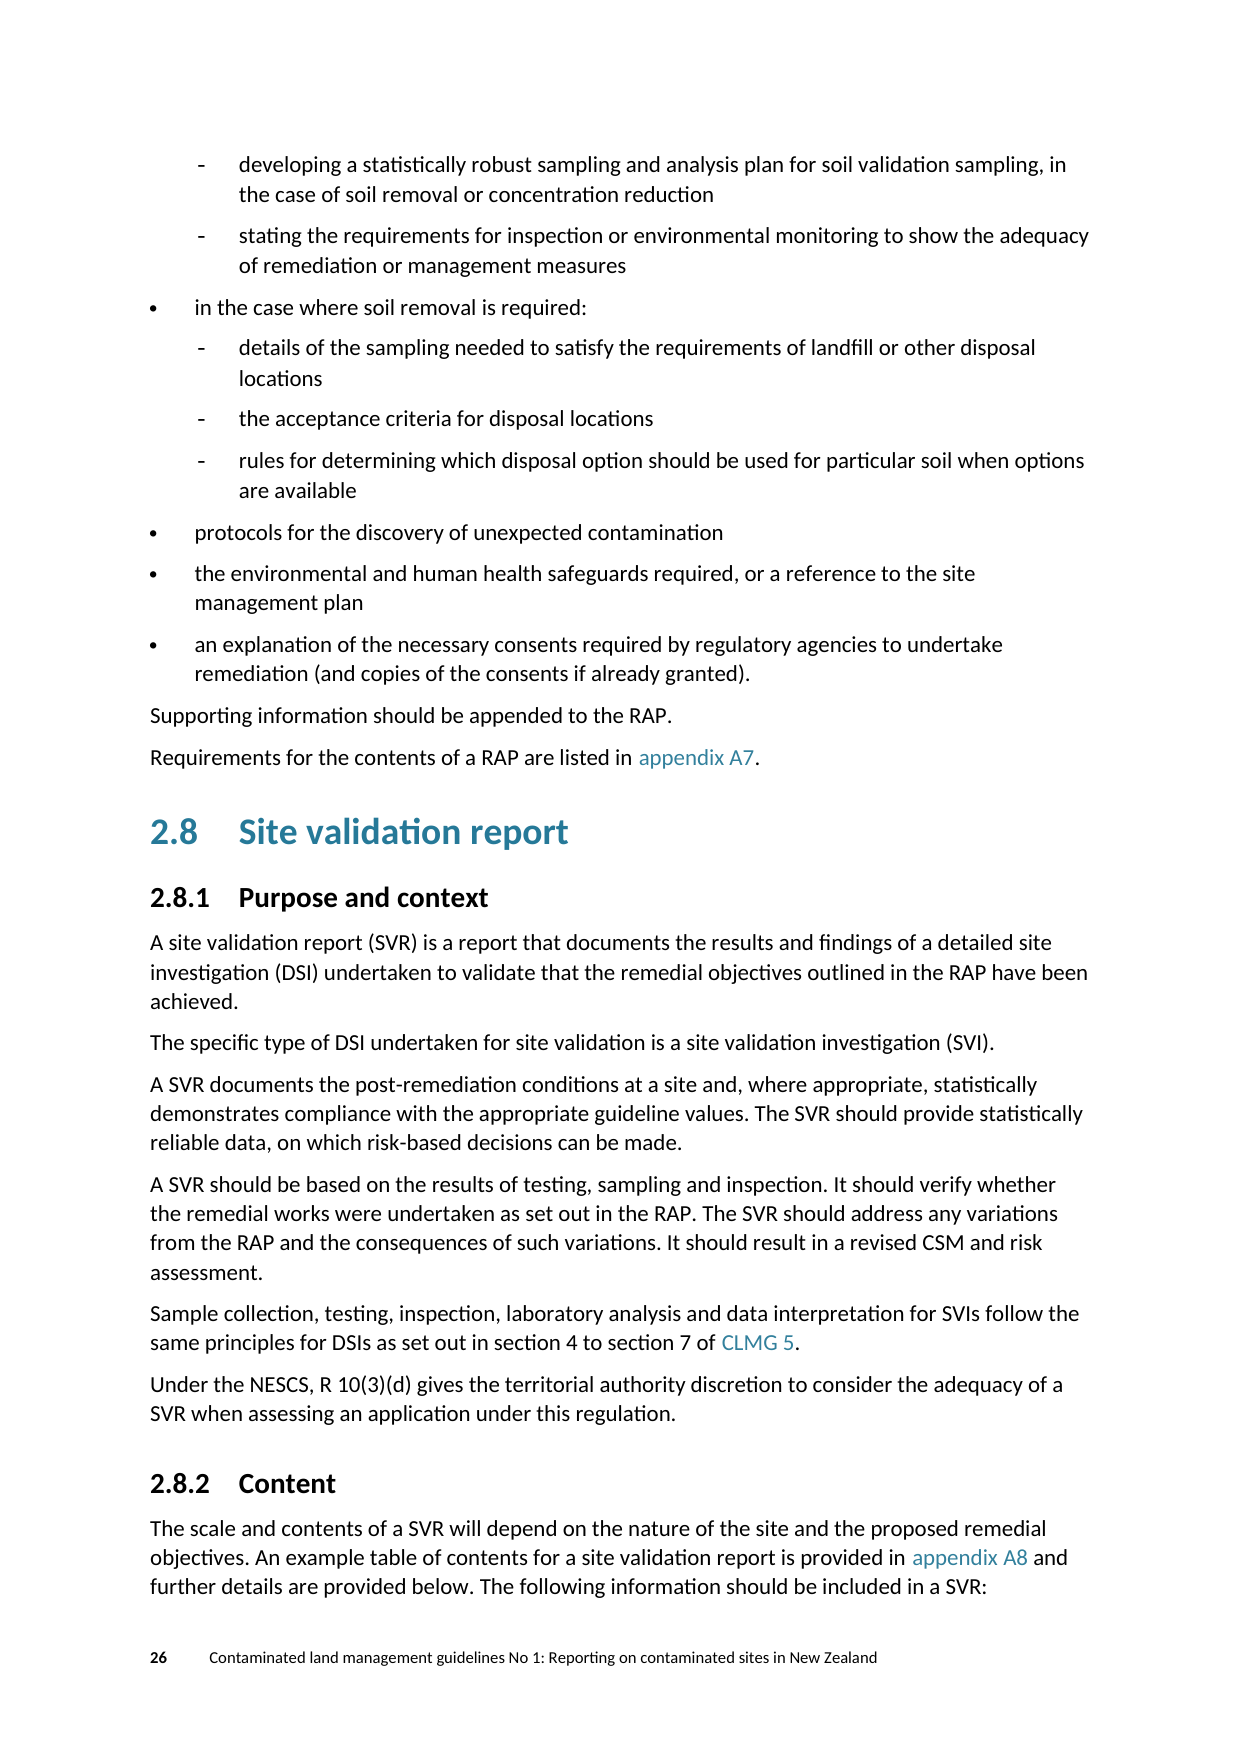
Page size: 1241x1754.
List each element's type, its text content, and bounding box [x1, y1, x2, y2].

text A site validation report (SVR) is a report that documents the results and findings of a detailed site investigation (DSI) undertaken to validate that the remedial objectives outlined in the RAP have been achieved. [150, 927, 1090, 1015]
text the environmental and human health safeguards required, or a reference to the site management plan [150, 558, 1090, 617]
text Supporting information should be appended to the RAP. [150, 700, 1090, 729]
list the acceptance criteria for disposal locations [194, 404, 1090, 433]
text an explanation of the necessary consents required by regulatory agencies to undertake remediation (and copies of the consents if already granted). [150, 629, 1090, 687]
text A SVR should be based on the results of testing, sampling and inspection. It should verify whether the remedial works were undertaken as set out in the RAP. The SVR should address any variations from the RAP and the consequences of such variations. It should result in a revised CSM and risk assessment. [150, 1169, 1090, 1286]
text Sample collection, testing, inspection, laboratory analysis and data interpretation for SVIs follow the same principles for DSIs as set out in section 4 to section 7 of CLMG 5. [150, 1298, 1090, 1356]
subtitle 2.8.2 Content [150, 1465, 1090, 1500]
list stating the requirements for inspection or environmental monitoring to show the adequacy of remediation or management measures [194, 221, 1090, 279]
text Requirements for the contents of a RAP are listed in appendix A7. [150, 742, 1090, 771]
text The specific type of DSI undertaken for site validation is a site validation investigation (SVI). [150, 1027, 1090, 1056]
text Under the NESCS, R 10(3)(d) gives the territorial authority discretion to consider the adequacy of a SVR when assessing an application under this regulation. [150, 1369, 1090, 1427]
text The scale and contents of a SVR will depend on the nature of the site and the proposed remedial objectives. An example table of contents for a site validation report is provided in appendix A8 and further details are provided below. The following information should be included in a SVR: [150, 1513, 1090, 1600]
text in the case where soil removal is required: [150, 292, 1090, 321]
text protocols for the discovery of unexpected contamination [150, 517, 1090, 546]
list details of the sampling needed to satisfy the requirements of landfill or other disposal locations [194, 333, 1090, 392]
subtitle 2.8 Site validation report [150, 808, 1090, 854]
list rules for determining which disposal option should be used for particular soil when options are available [194, 446, 1090, 504]
text A SVR documents the post-remediation conditions at a site and, where appropriate, statistically demonstrates compliance with the appropriate guideline values. The SVR should provide statistically reliable data, on which risk-based decisions can be made. [150, 1069, 1090, 1156]
subtitle 2.8.1 Purpose and context [150, 879, 1090, 915]
list developing a statistically robust sampling and analysis plan for soil validation sampling, in the case of soil removal or concentration reduction [194, 150, 1090, 208]
